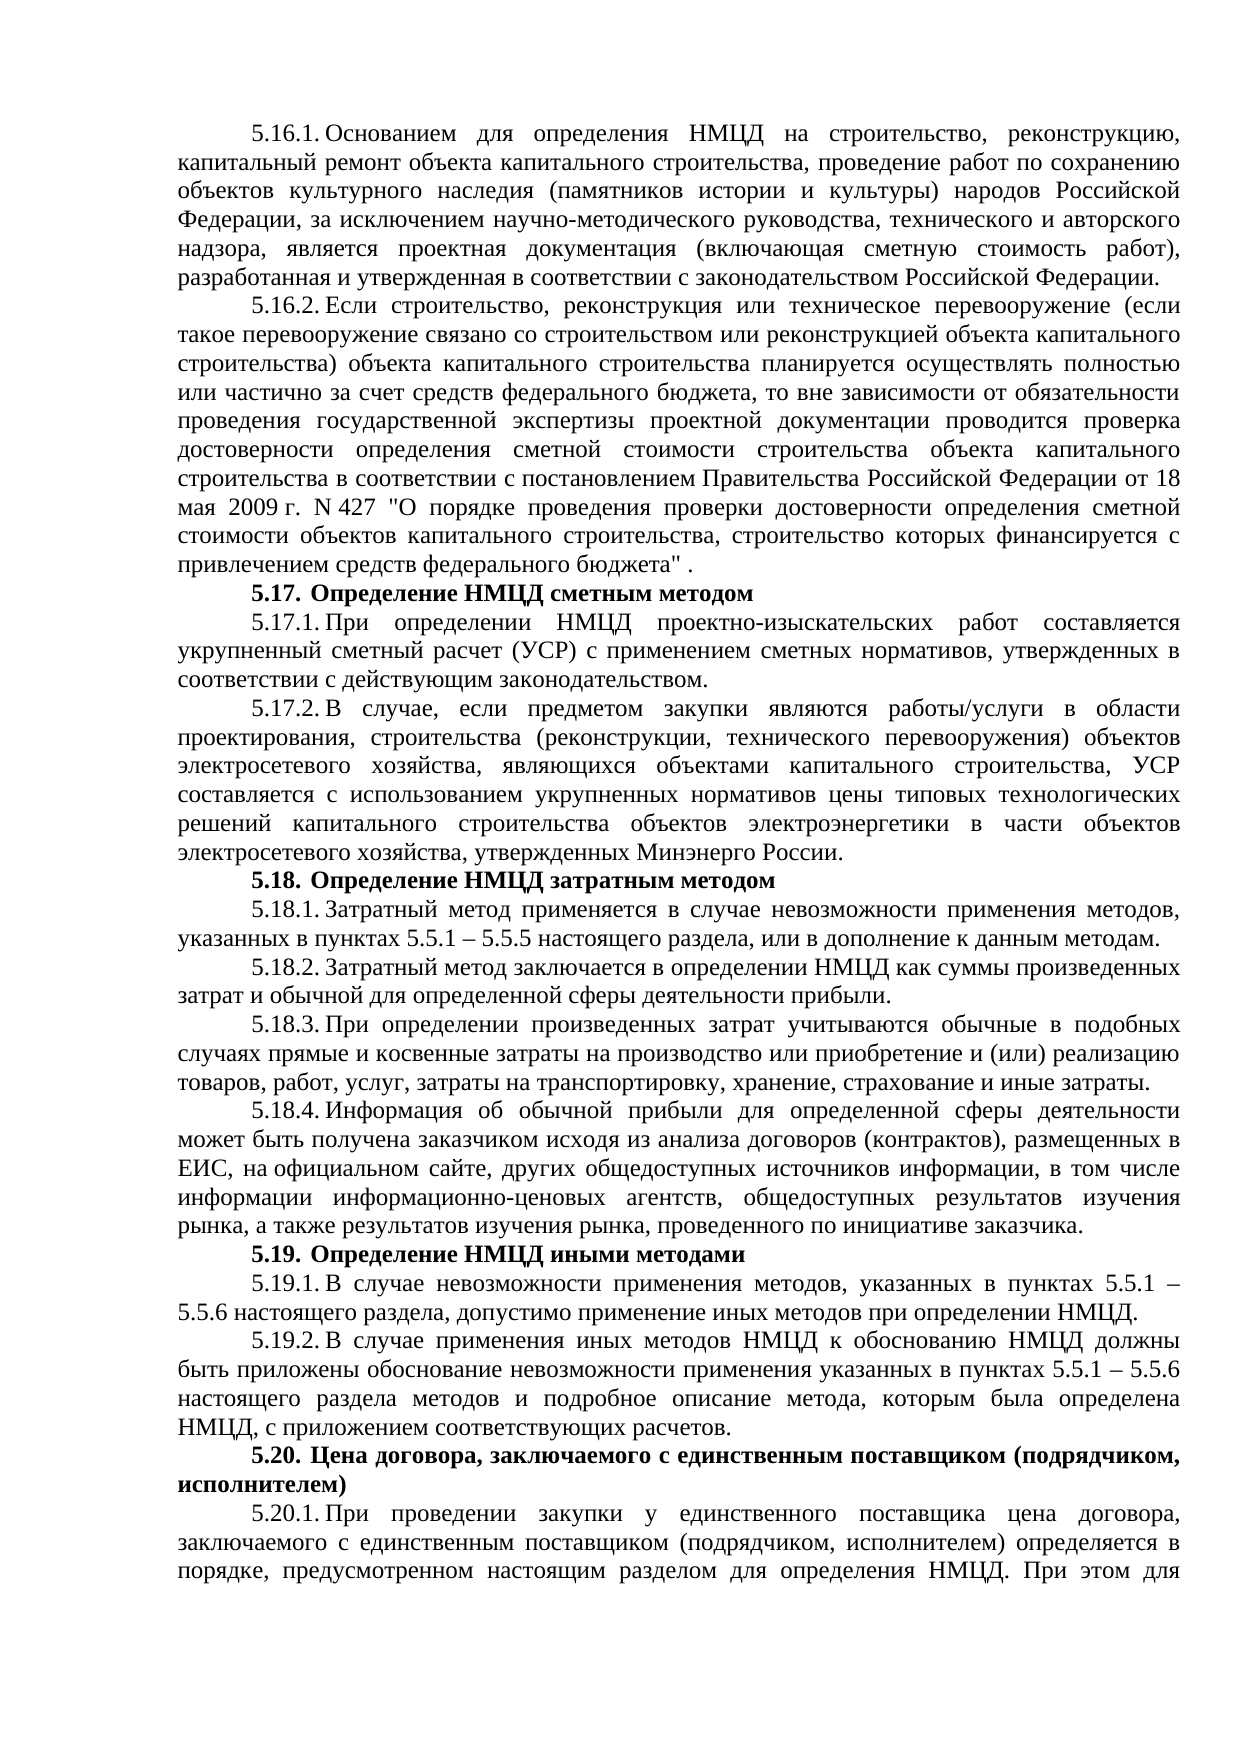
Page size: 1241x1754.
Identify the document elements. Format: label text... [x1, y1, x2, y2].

list Если строительство, реконструкция или техническое перевооружение (если такое перевооружение связано со строительством или реконструкцией объекта капитального строительства) объекта капитального строительства планируется осуществлять полностью или частично за счет средств федерального бюджета, то вне зависимости от обязательности проведения государственной экспертизы проектной документации проводится проверка достоверности определения сметной стоимости строительства объекта капитального строительства в соответствии с постановлением Правительства Российской Федерации от 18 мая 2009 г. N 427 "О порядке проведения проверки достоверности определения сметной стоимости объектов капитального строительства, строительство которых финансируется с привлечением средств федерального бюджета" . [177, 291, 1181, 578]
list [177, 1498, 1181, 1584]
list Основанием для определения НМЦД на строительство, реконструкцию, капитальный ремонт объекта капитального строительства, проведение работ по сохранению объектов культурного наследия (памятников истории и культуры) народов Российской Федерации, за исключением научно-методического руководства, технического и авторского надзора, является проектная документация (включающая сметную стоимость работ), разработанная и утвержденная в соответствии с законодательством Российской Федерации. [177, 118, 1181, 291]
list Определение НМЦД затратным методом [177, 866, 1181, 894]
list Определение НМЦД сметным методом [177, 578, 1181, 607]
list Цена договора, заключаемого с единственным поставщиком (подрядчиком, исполнителем) [177, 1441, 1181, 1498]
list Затратный метод применяется в случае невозможности применения методов, указанных в пунктах 5.5.1 – 5.5.5 настоящего раздела, или в дополнение к данным методам. [177, 894, 1181, 952]
list При определении произведенных затрат учитываются обычные в подобных случаях прямые и косвенные затраты на производство или приобретение и (или) реализацию товаров, работ, услуг, затраты на транспортировку, хранение, страхование и иные затраты. [177, 1009, 1181, 1096]
list В случае невозможности применения методов, указанных в пунктах 5.5.1 – 5.5.6 настоящего раздела, допустимо применение иных методов при определении НМЦД. [177, 1268, 1181, 1326]
list В случае применения иных методов НМЦД к обоснованию НМЦД должны быть приложены обоснование невозможности применения указанных в пунктах 5.5.1 – 5.5.6 настоящего раздела методов и подробное описание метода, которым была определена НМЦД, с приложением соответствующих расчетов. [177, 1326, 1181, 1441]
list Затратный метод заключается в определении НМЦД как суммы произведенных затрат и обычной для определенной сферы деятельности прибыли. [177, 952, 1181, 1009]
list Информация об обычной прибыли для определенной сферы деятельности может быть получена заказчиком исходя из анализа договоров (контрактов), размещенных в ЕИС, на официальном сайте, других общедоступных источников информации, в том числе информации информационно-ценовых агентств, общедоступных результатов изучения рынка, а также результатов изучения рынка, проведенного по инициативе заказчика. [177, 1096, 1181, 1239]
list Определение НМЦД иными методами [177, 1239, 1181, 1268]
list В случае, если предметом закупки являются работы/услуги в области проектирования, строительства (реконструкции, технического перевооружения) объектов электросетевого хозяйства, являющихся объектами капитального строительства, УСР составляется с использованием укрупненных нормативов цены типовых технологических решений капитального строительства объектов электроэнергетики в части объектов электросетевого хозяйства, утвержденных Минэнерго России. [177, 693, 1181, 866]
list При определении НМЦД проектно-изыскательских работ составляется укрупненный сметный расчет (УСР) с применением сметных нормативов, утвержденных в соответствии с действующим законодательством. [177, 607, 1181, 693]
